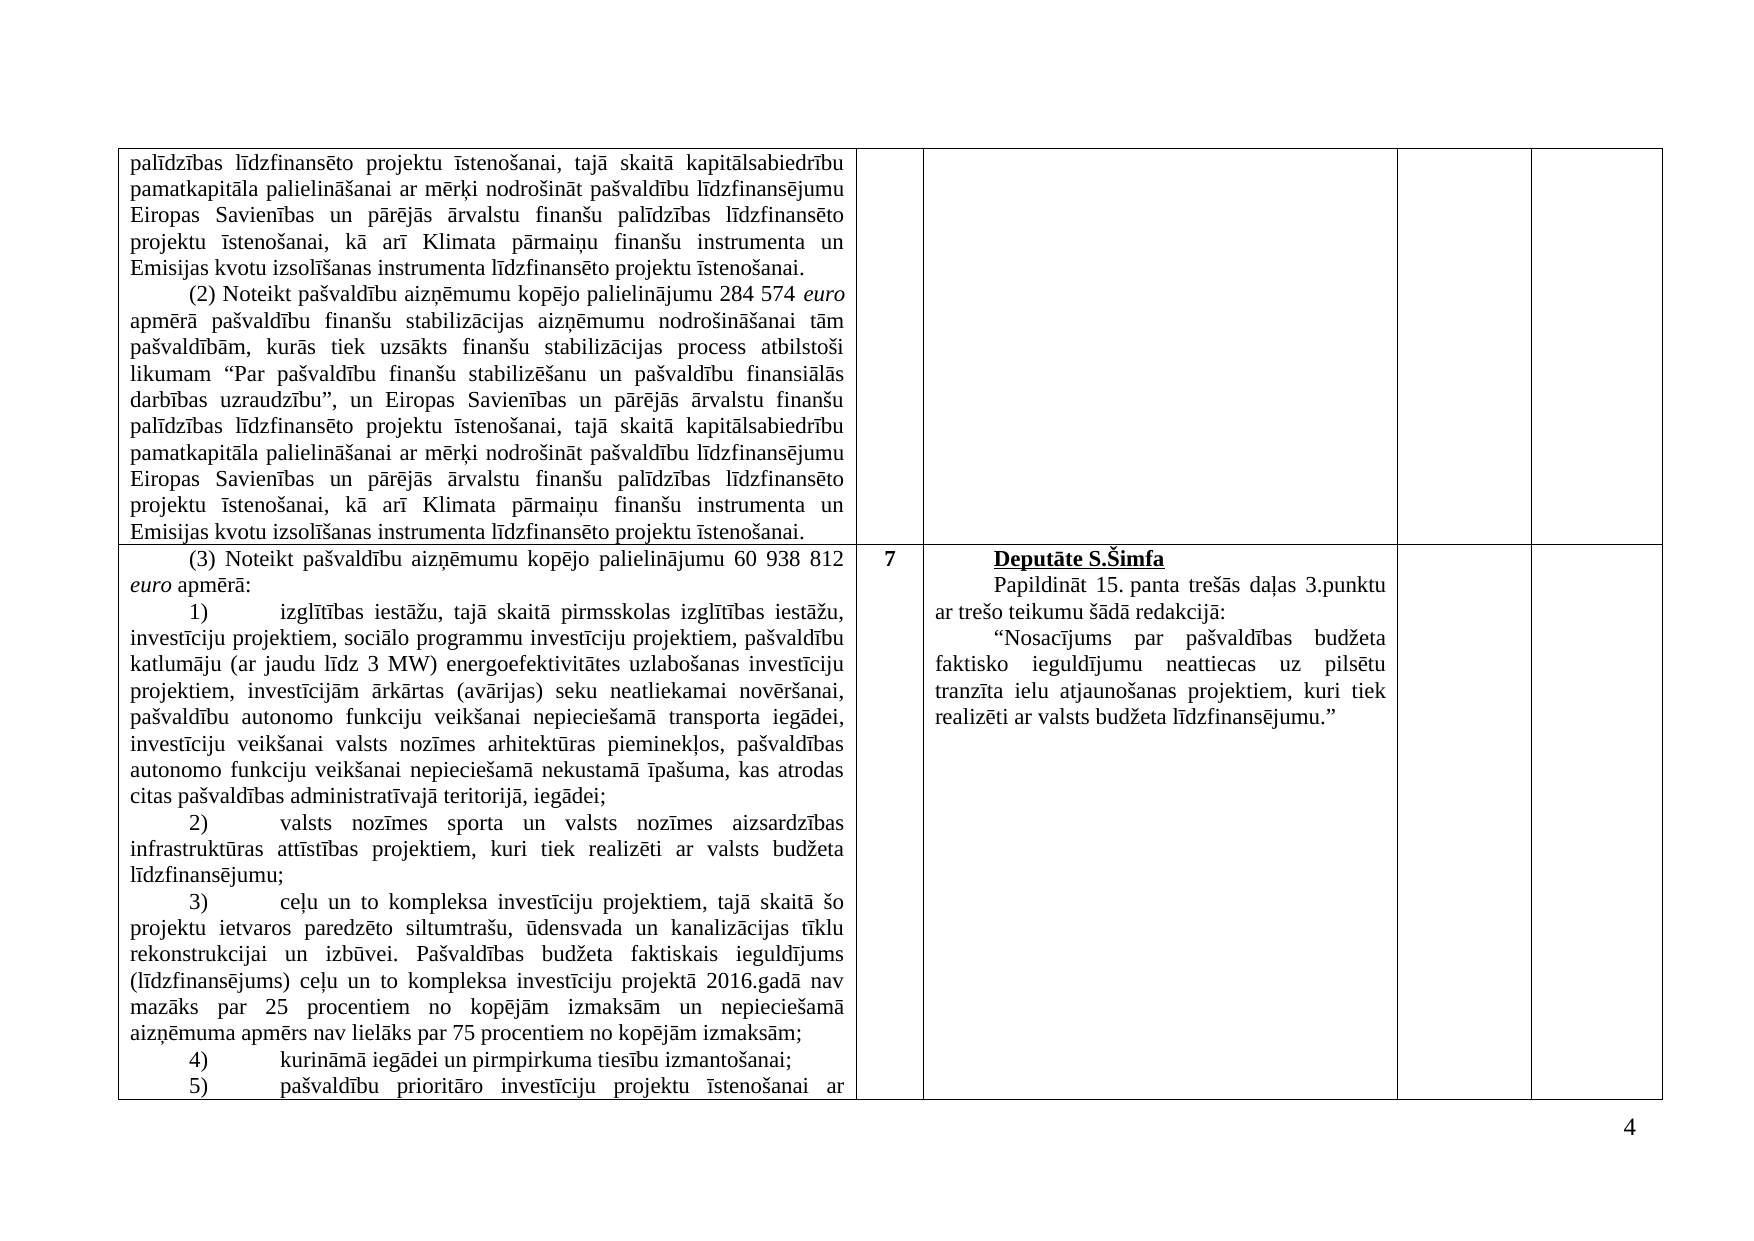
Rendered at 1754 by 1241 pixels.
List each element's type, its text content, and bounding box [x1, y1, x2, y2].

table_cell [1532, 149, 1662, 544]
table_cell 7 [857, 545, 923, 1098]
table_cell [924, 545, 1397, 1098]
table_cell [119, 545, 856, 1098]
table_cell [1532, 545, 1662, 1098]
table_cell [1398, 149, 1531, 544]
table_cell [924, 149, 1397, 544]
table_cell [857, 149, 923, 544]
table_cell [119, 149, 856, 544]
table_cell [1398, 545, 1531, 1098]
